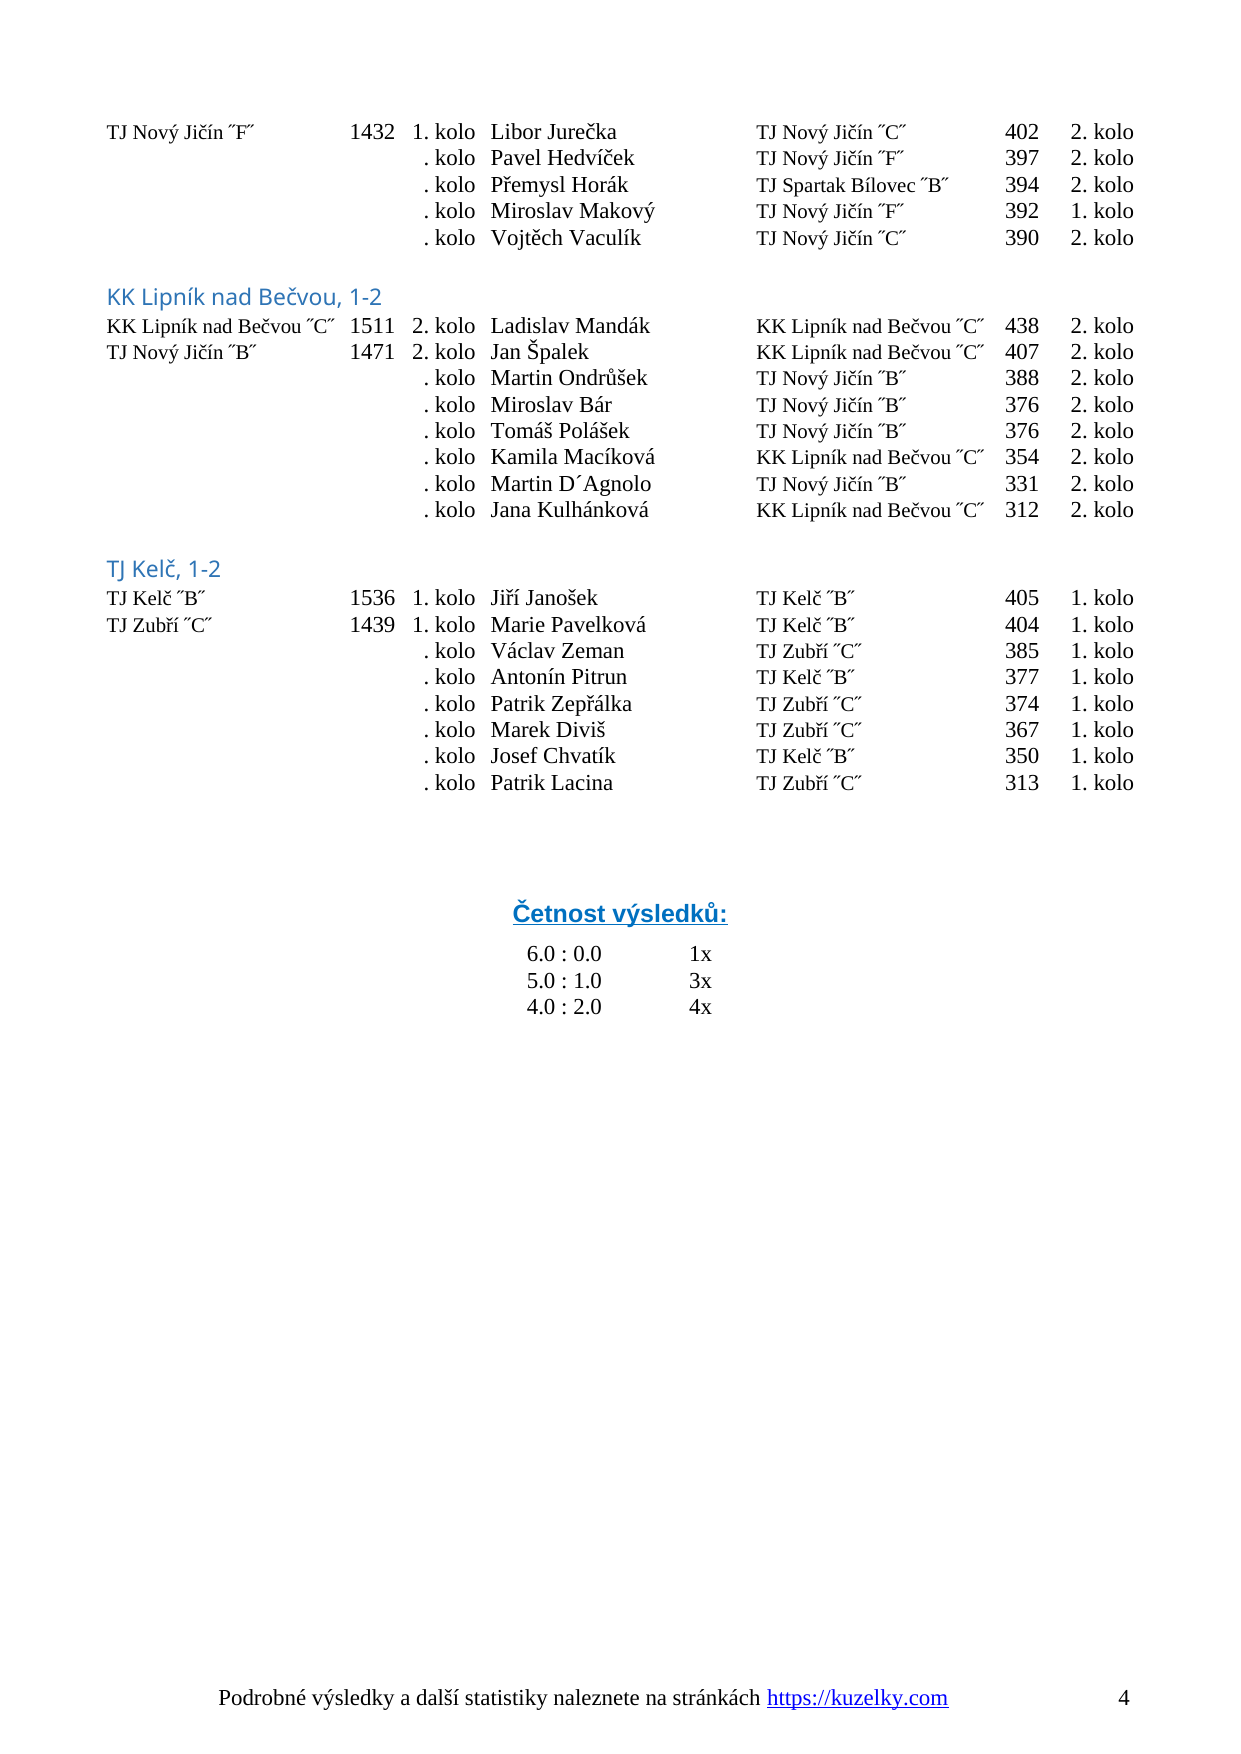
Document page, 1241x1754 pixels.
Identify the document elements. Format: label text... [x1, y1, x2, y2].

text . kolo Marek Diviš TJ Zubří ˝C˝ 367 1. kolo [106, 716, 1134, 742]
text . kolo Přemysl Horák TJ Spartak Bílovec ˝B˝ 394 2. kolo [106, 171, 1134, 197]
text . kolo Martin D´Agnolo TJ Nový Jičín ˝B˝ 331 2. kolo [106, 470, 1134, 496]
text Četnost výsledků: [94, 899, 1145, 928]
text . kolo Tomáš Polášek TJ Nový Jičín ˝B˝ 376 2. kolo [106, 417, 1134, 443]
text . kolo Miroslav Bár TJ Nový Jičín ˝B˝ 376 2. kolo [106, 391, 1134, 417]
text 4.0 : 2.0 4x [106, 993, 1134, 1019]
subtitle TJ Kelč, 1-2 [106, 553, 1134, 584]
text . kolo Patrik Lacina TJ Zubří ˝C˝ 313 1. kolo [106, 769, 1134, 795]
text . kolo Patrik Zepřálka TJ Zubří ˝C˝ 374 1. kolo [106, 690, 1134, 716]
text . kolo Jana Kulhánková KK Lipník nad Bečvou ˝C˝ 312 2. kolo [106, 496, 1134, 522]
text . kolo Kamila Macíková KK Lipník nad Bečvou ˝C˝ 354 2. kolo [106, 443, 1134, 470]
text TJ Zubří ˝C˝ 1439 1. kolo Marie Pavelková TJ Kelč ˝B˝ 404 1. kolo [106, 611, 1134, 637]
text . kolo Vojtěch Vaculík TJ Nový Jičín ˝C˝ 390 2. kolo [106, 223, 1134, 250]
text 5.0 : 1.0 3x [106, 967, 1134, 993]
text KK Lipník nad Bečvou ˝C˝ 1511 2. kolo Ladislav Mandák KK Lipník nad Bečvou ˝C˝ 438 2. kolo [106, 312, 1134, 338]
text . kolo Antonín Pitrun TJ Kelč ˝B˝ 377 1. kolo [106, 663, 1134, 690]
text . kolo Martin Ondrůšek TJ Nový Jičín ˝B˝ 388 2. kolo [106, 364, 1134, 391]
text TJ Kelč ˝B˝ 1536 1. kolo Jiří Janošek TJ Kelč ˝B˝ 405 1. kolo [106, 584, 1134, 611]
text . kolo Václav Zeman TJ Zubří ˝C˝ 385 1. kolo [106, 637, 1134, 663]
text . kolo Josef Chvatík TJ Kelč ˝B˝ 350 1. kolo [106, 742, 1134, 769]
text TJ Nový Jičín ˝F˝ 1432 1. kolo Libor Jurečka TJ Nový Jičín ˝C˝ 402 2. kolo [106, 118, 1134, 144]
text . kolo Pavel Hedvíček TJ Nový Jičín ˝F˝ 397 2. kolo [106, 144, 1134, 171]
text 6.0 : 0.0 1x [106, 940, 1134, 967]
text . kolo Miroslav Makový TJ Nový Jičín ˝F˝ 392 1. kolo [106, 197, 1134, 223]
subtitle KK Lipník nad Bečvou, 1-2 [106, 280, 1134, 312]
text TJ Nový Jičín ˝B˝ 1471 2. kolo Jan Špalek KK Lipník nad Bečvou ˝C˝ 407 2. kolo [106, 338, 1134, 364]
